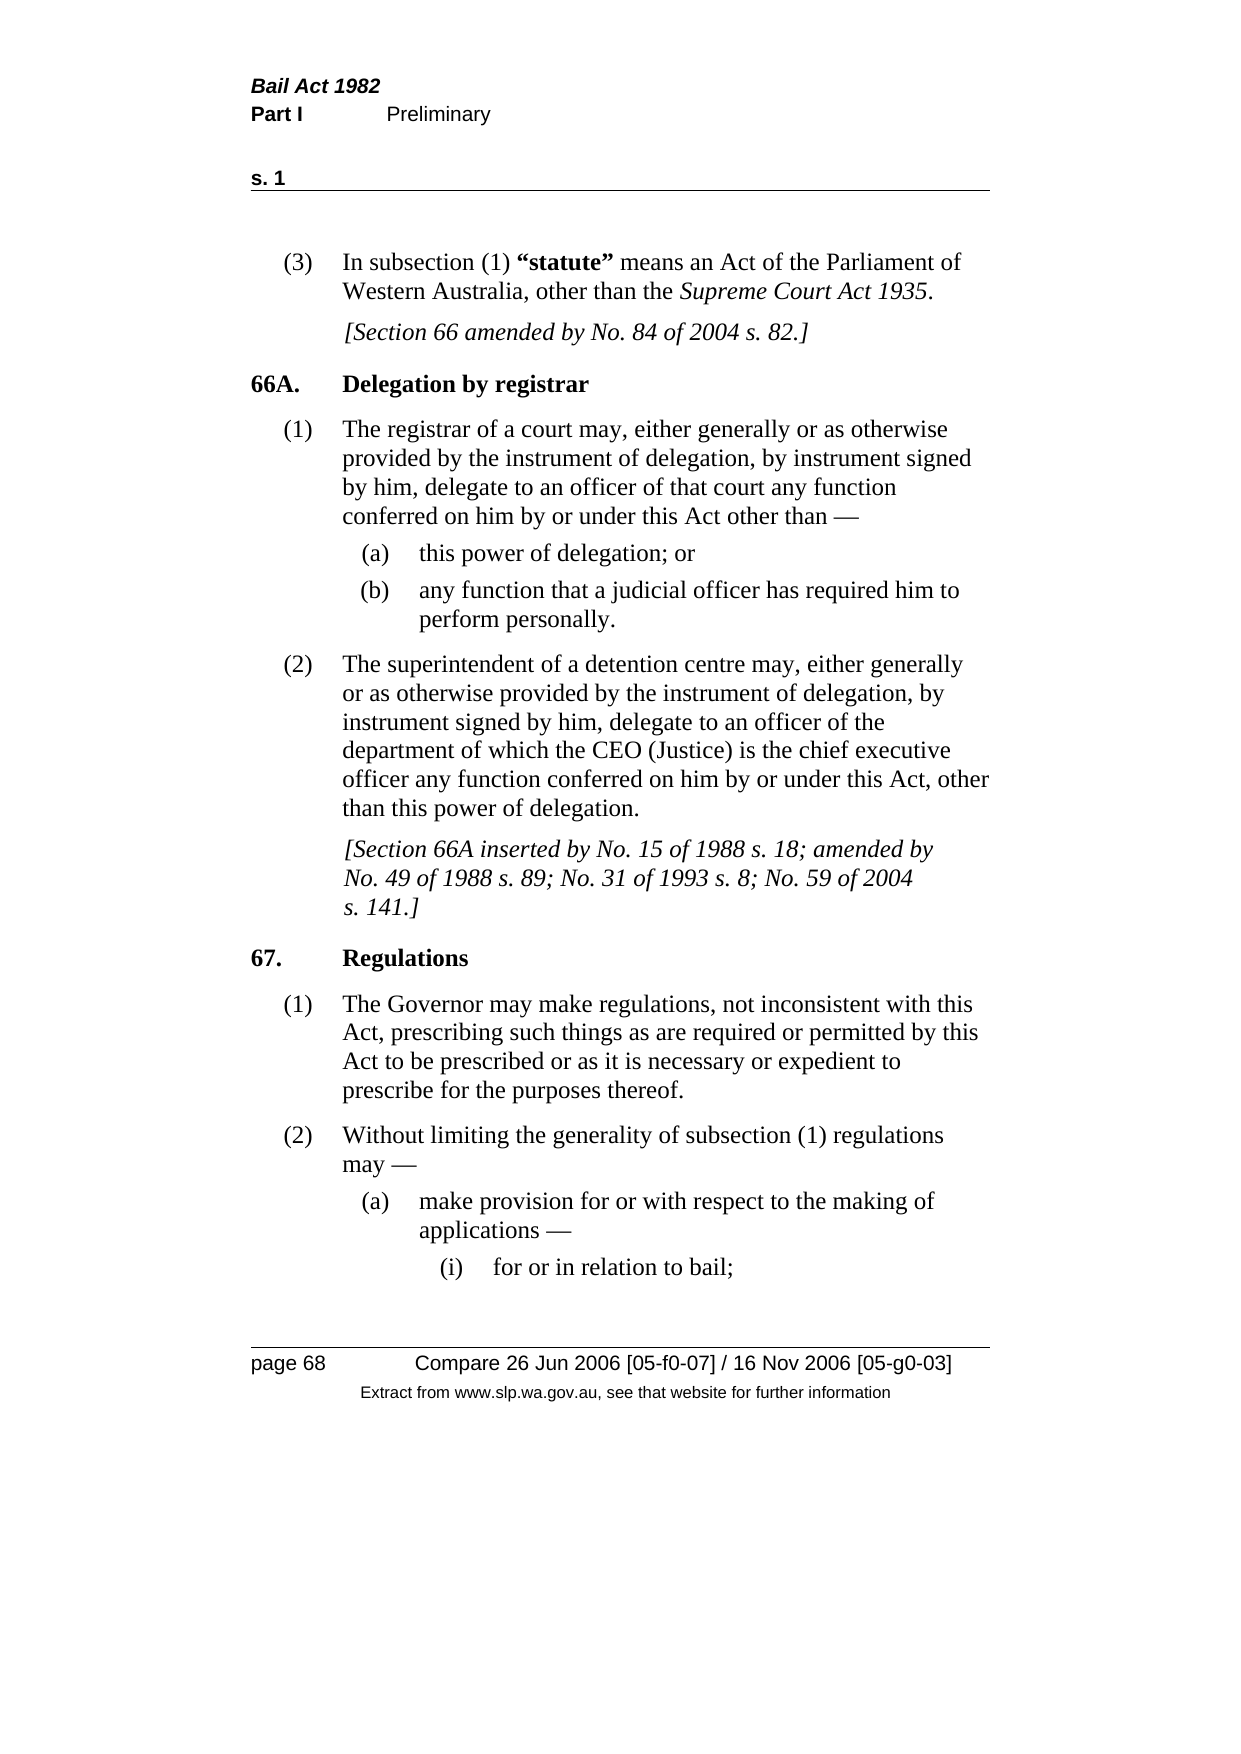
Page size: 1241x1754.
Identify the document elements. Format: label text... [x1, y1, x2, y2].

text (3) In subsection (1) “statute” means an Act of the Parliament of Western Australia, other than the Supreme Court Act 1935. [251, 247, 990, 305]
text [Section 66A inserted by No. 15 of 1988 s. 18; amended by No. 49 of 1988 s. 89; No. 31 of 1993 s. 8; No. 59 of 2004 s. 141.] [251, 834, 990, 920]
text (2) Without limiting the generality of subsection (1) regulations may — [251, 1120, 990, 1178]
text (b) any function that a judicial officer has required him to perform personally. [251, 575, 990, 632]
text [Section 66 amended by No. 84 of 2004 s. 82.] [251, 317, 990, 346]
text (a) this power of delegation; or [251, 538, 990, 567]
text (2) The superintendent of a detention centre may, either generally or as otherwise provided by the instrument of delegation, by instrument signed by him, delegate to an officer of the department of which the CEO (Justice) is the chief executive officer any function conferred on him by or under this Act, other than this power of delegation. [251, 649, 990, 822]
text (a) make provision for or with respect to the making of applications — [251, 1186, 990, 1244]
text (1) The Governor may make regulations, not inconsistent with this Act, prescribing such things as are required or permitted by this Act to be prescribed or as it is necessary or expedient to prescribe for the purposes thereof. [251, 989, 990, 1104]
subtitle 67. Regulations [251, 943, 990, 972]
text (i) for or in relation to bail; [251, 1252, 990, 1281]
text (1) The registrar of a court may, either generally or as otherwise provided by the instrument of delegation, by instrument signed by him, delegate to an officer of that court any function conferred on him by or under this Act other than — [251, 414, 990, 529]
subtitle 66A. Delegation by registrar [251, 369, 990, 398]
